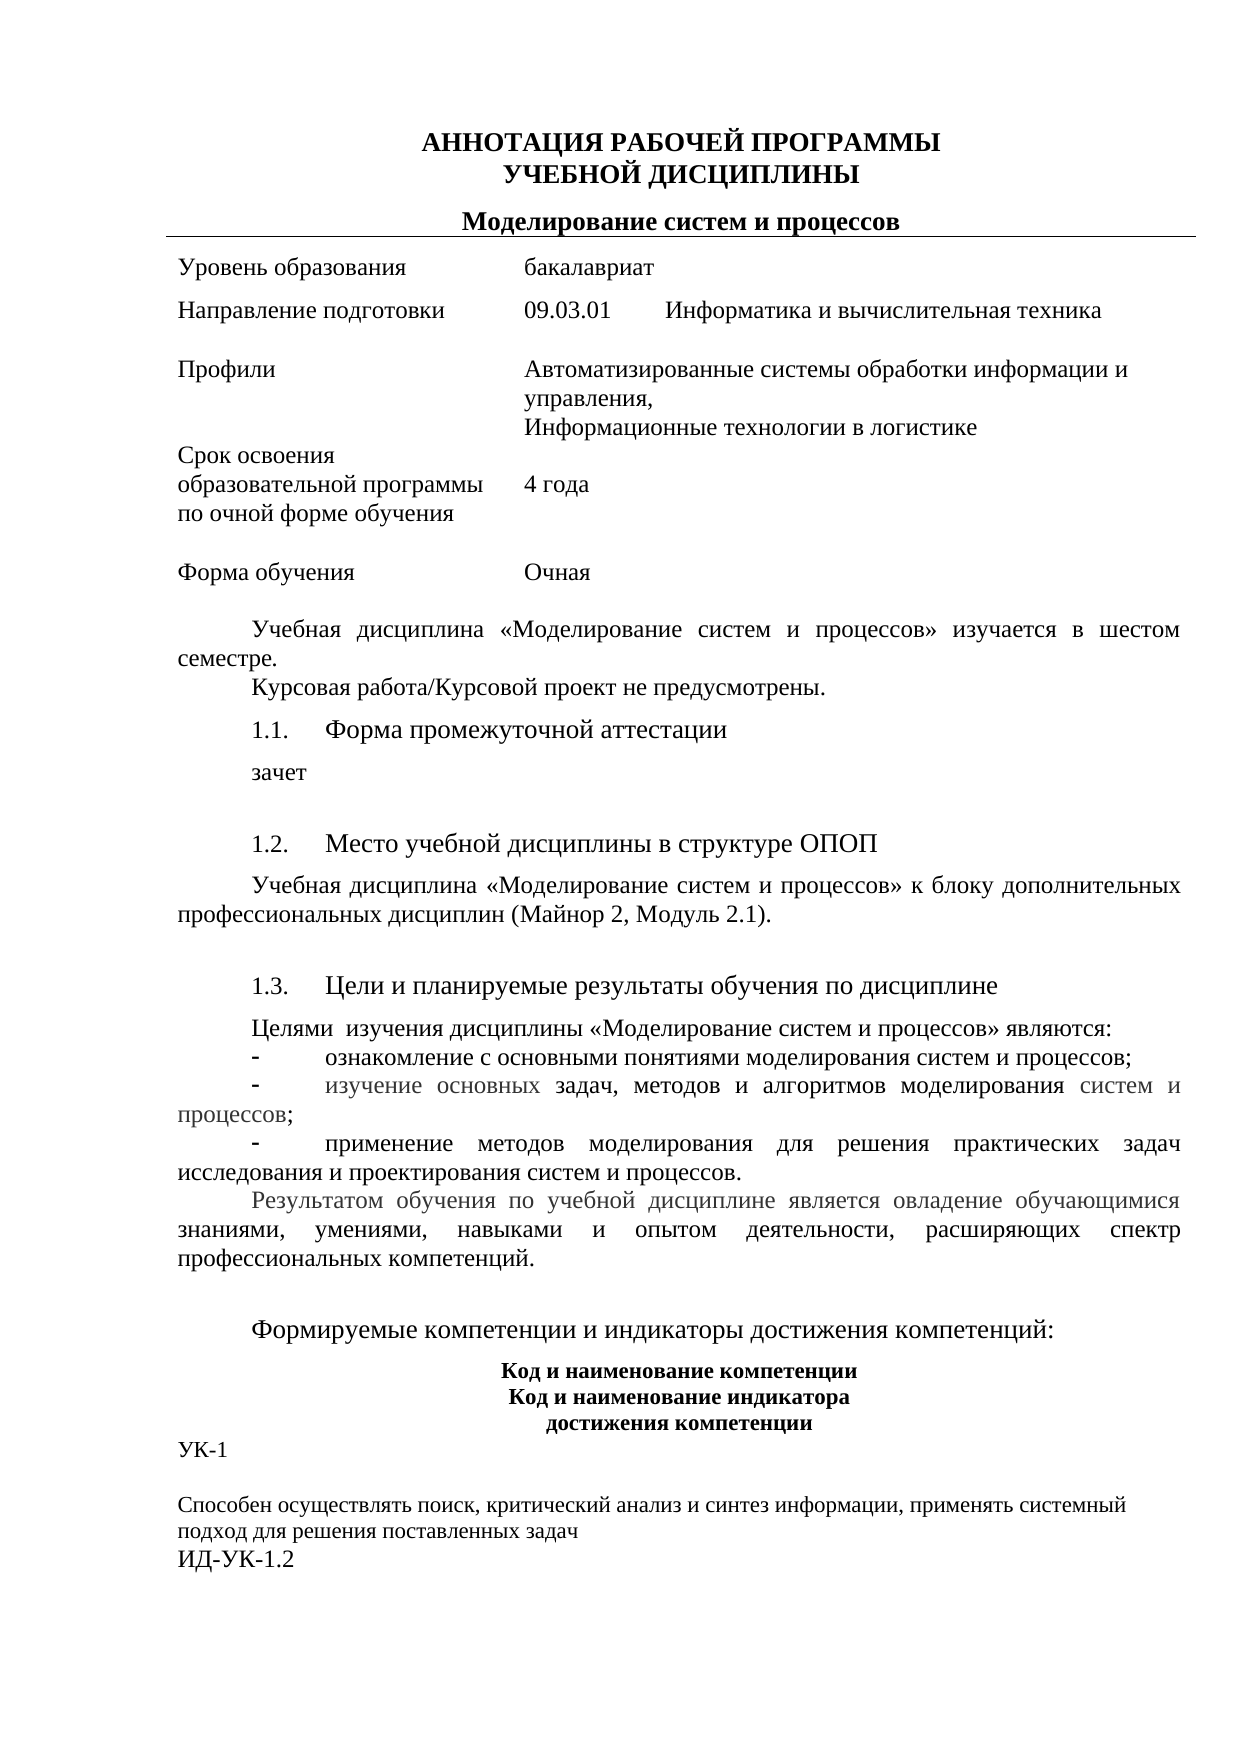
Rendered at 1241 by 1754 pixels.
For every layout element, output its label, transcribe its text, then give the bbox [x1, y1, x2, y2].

table_cell Моделирование систем и процессов [166, 189, 1196, 236]
list Целями изучения дисциплины «Моделирование систем и процессов» являются: [177, 1013, 1181, 1042]
table_cell Форма обучения [166, 527, 513, 586]
table_cell 09.03.01 [513, 295, 653, 354]
list Учебная дисциплина «Моделирование систем и процессов» к блоку дополнительных профессиональных дисциплин (Майнор 2, Модуль 2.1). [177, 871, 1181, 928]
subtitle Форма промежуточной аттестации [251, 713, 1181, 744]
table_cell Автоматизированные системы обработки информации и управления, Информационные технологии в логистике [513, 354, 1196, 441]
list применение методов моделирования для решения практических задач исследования и проектирования систем и процессов. [177, 1128, 1181, 1186]
subtitle Цели и планируемые результаты обучения по дисциплине [251, 969, 1181, 1001]
table_cell Уровень образования [166, 237, 513, 295]
list изучение основных задач, методов и алгоритмов моделирования систем и процессов; [177, 1071, 1181, 1128]
list зачет [177, 757, 1181, 786]
list ознакомление с основными понятиями моделирования систем и процессов; [177, 1042, 1181, 1071]
table_cell Информатика и вычислительная техника [654, 295, 1196, 354]
table_cell 4 года [513, 441, 1196, 527]
table_cell Срок освоения образовательной программы по очной форме обучения [166, 441, 513, 527]
table_cell Очная [513, 527, 1196, 586]
list Учебная дисциплина «Моделирование систем и процессов» изучается в шестом семестре. [177, 614, 1181, 672]
table_cell Направление подготовки [166, 295, 513, 354]
list Результатом обучения по учебной дисциплине является овладение обучающимися знаниями, умениями, навыками и опытом деятельности, расширяющих спектр профессиональных компетенций. [177, 1186, 1181, 1272]
list Курсовая работа/Курсовой проект не предусмотрены. [177, 672, 1181, 701]
subtitle Формируемые компетенции и индикаторы достижения компетенций: [251, 1313, 1181, 1344]
table_cell бакалавриат [513, 237, 1196, 295]
table_cell Профили [166, 354, 513, 441]
table_header АННОТАЦИЯ РАБОЧЕЙ ПРОГРАММЫ УЧЕБНОЙ ДИСЦИПЛИНЫ [166, 127, 1196, 189]
subtitle Место учебной дисциплины в структуре ОПОП [251, 827, 1181, 858]
